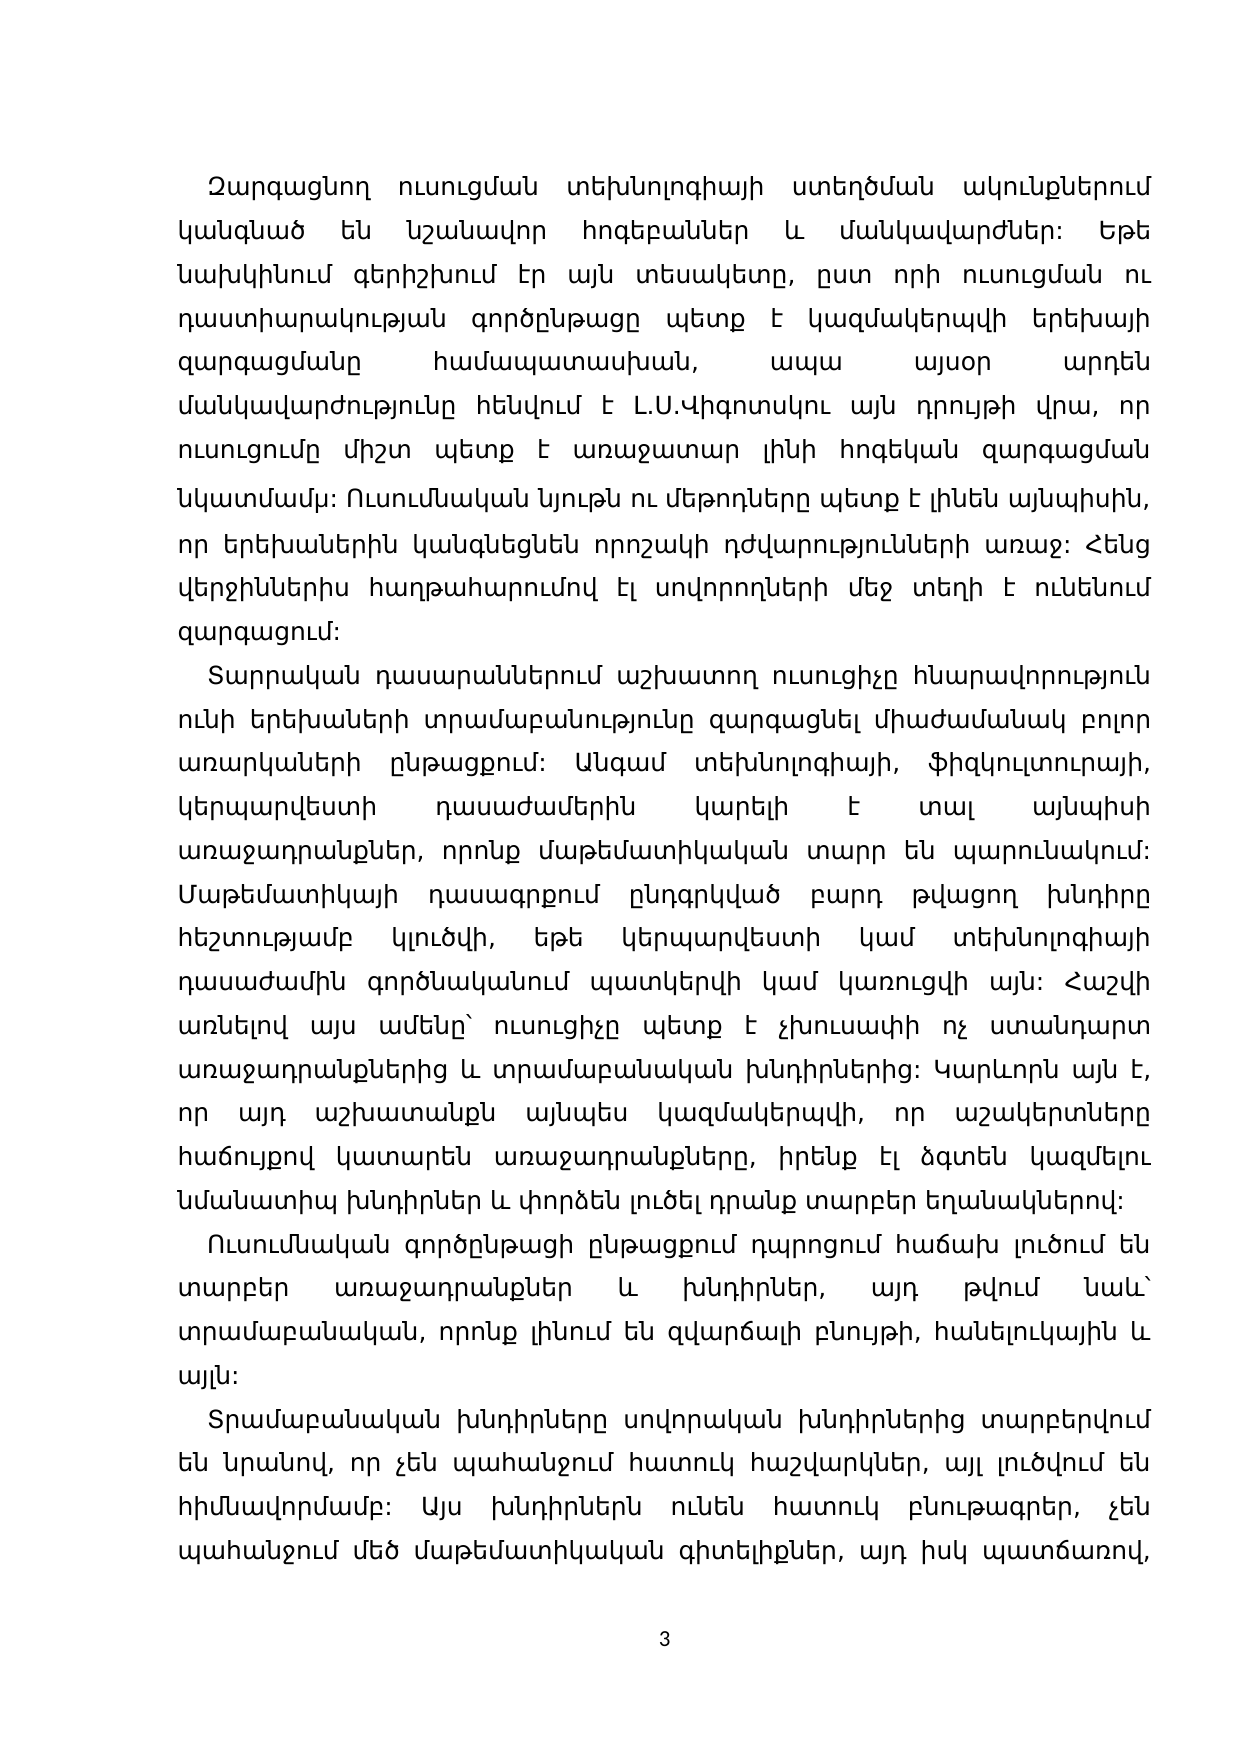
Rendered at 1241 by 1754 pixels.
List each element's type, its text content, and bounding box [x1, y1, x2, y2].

text Տարրական դասարաններում աշխատող ուսուցիչը հնարավորություն ունի երեխաների տրամաբանությունը զարգացնել միաժամանակ բոլոր առարկաների ընթացքում: Անգամ տեխնոլոգիայի, ֆիզկուլտուրայի, կերպարվեստի դասաժամերին կարելի է տալ այնպիսի առաջադրանքներ, որոնք մաթեմատիկական տարր են պարունակում: Մաթեմատիկայի դասագրքում ընդգրկված բարդ թվացող խնդիրը հեշտությամբ կլուծվի, եթե կերպարվեստի կամ տեխնոլոգիայի դասաժամին գործնականում պատկերվի կամ կառուցվի այն: Հաշվի առնելով այս ամենը՝ ուսուցիչը պետք է չխուսափի ոչ ստանդարտ առաջադրանքներից և տրամաբանական խնդիրներից: Կարևորն այն է, որ այդ աշխատանքն այնպես կազմակերպվի, որ աշակերտները հաճույքով կատարեն առաջադրանքները, իրենք էլ ձգտեն կազմելու նմանատիպ խնդիրներ և փորձեն լուծել դրանք տարբեր եղանակներով: [177, 661, 1152, 1215]
text Ուսումնական գործընթացի ընթացքում դպրոցում հաճախ լուծում են տարբեր առաջադրանքներ և խնդիրներ, այդ թվում նաև՝ տրամաբանական, որոնք լինում են զվարճալի բնույթի, հանելուկային և այլն: [177, 1230, 1152, 1390]
text Զարգացնող ուսուցման տեխնոլոգիայի ստեղծման ակունքներում կանգնած են նշանավոր հոգեբաններ և մանկավարժներ: Եթե նախկինում գերիշխում էր այն տեսակետը, ըստ որի ուսուցման ու դաստիարակության գործընթացը պետք է կազմակերպվի երեխայի զարգացմանը համապատասխան, ապա այսօր արդեն մանկավարժությունը հենվում է Լ.Ս.Վիգոտսկու այն դրույթի վրա, որ ուսուցումը միշտ պետք է առաջատար լինի հոգեկան զարգացման նկատմամμ: Ուսումնական նյութն ու մեթոդները պետք է լինեն այնպիսին, որ երեխաներին կանգնեցնեն որոշակի դժվարությունների առաջ: Հենց վերջիններիս հաղթահարումով էլ սովորողների մեջ տեղի է ունենում զարգացում: [177, 172, 1152, 646]
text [177, 1405, 1152, 1565]
